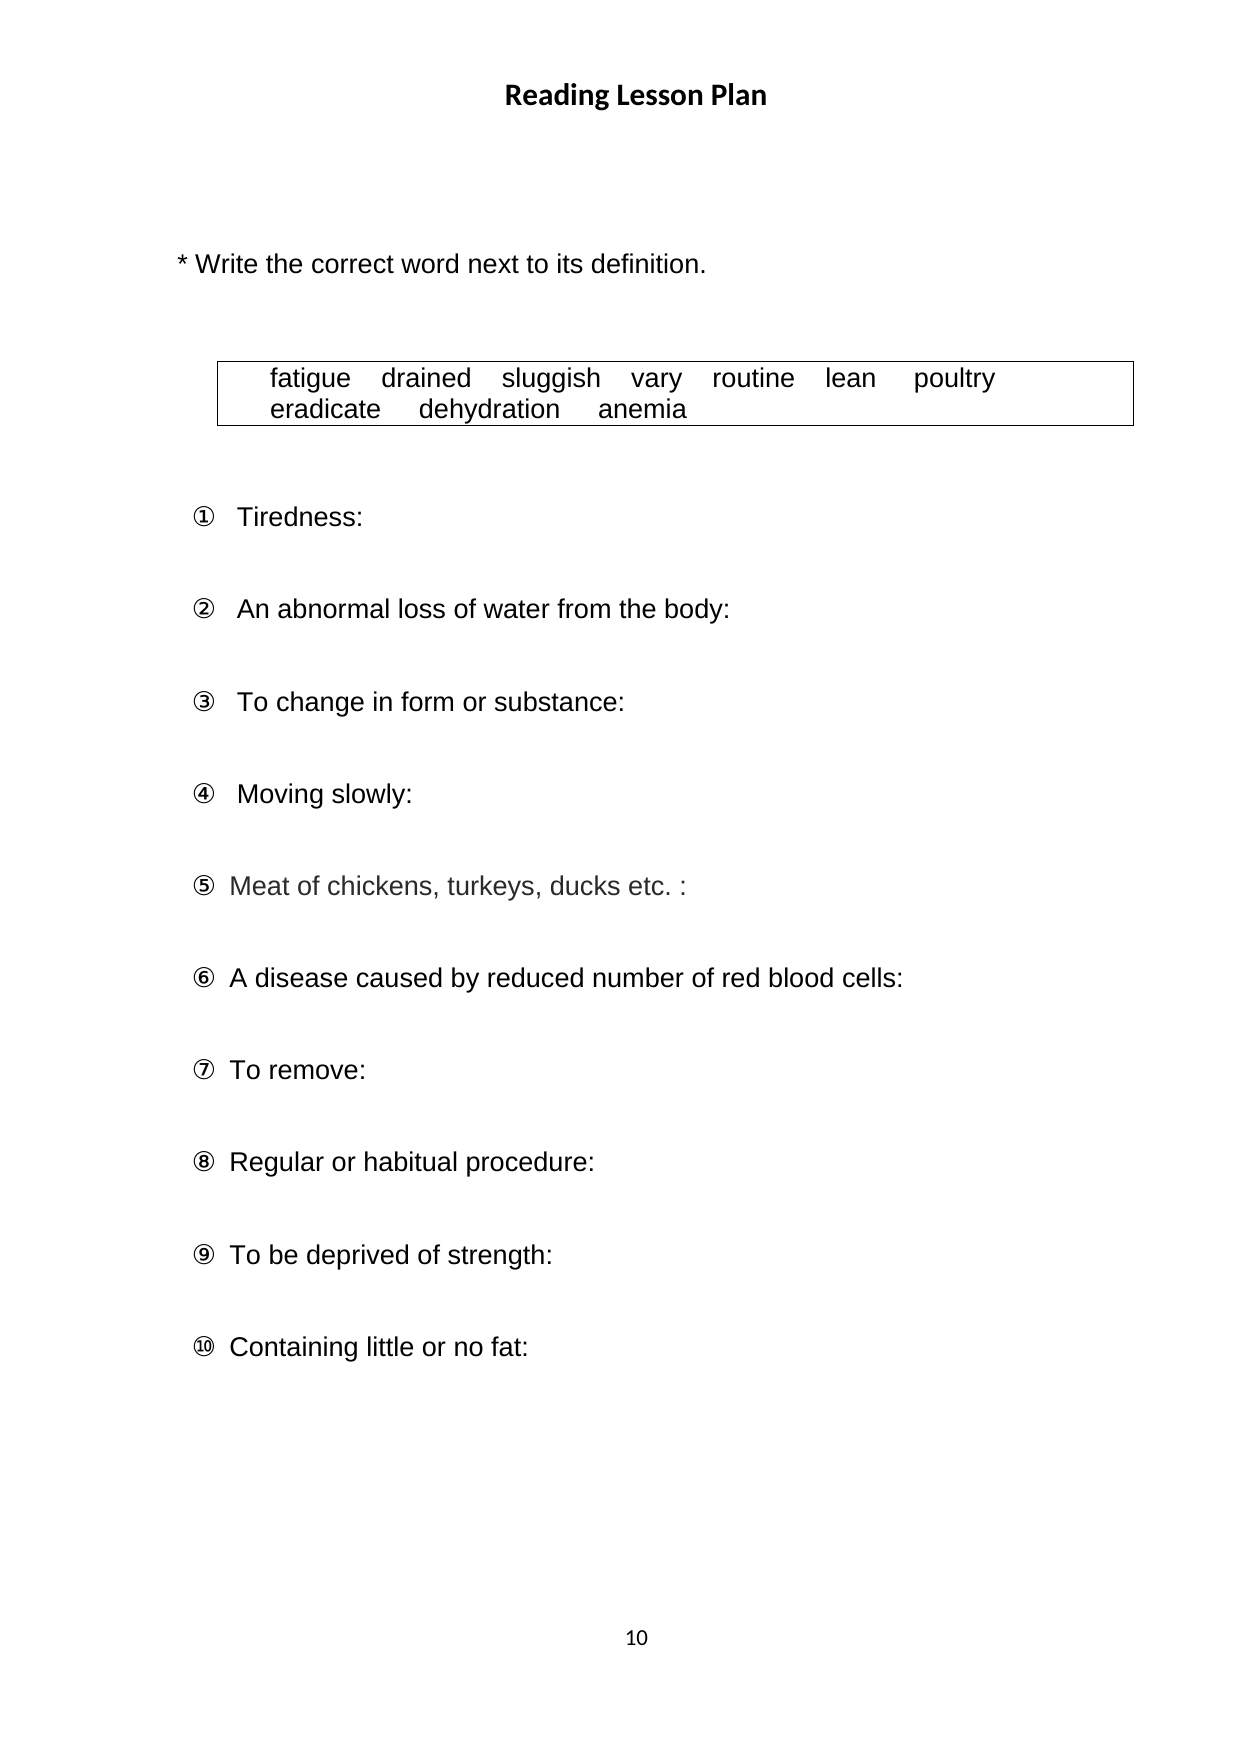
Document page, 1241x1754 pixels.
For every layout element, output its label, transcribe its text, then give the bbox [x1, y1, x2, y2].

list To remove: [192, 1051, 1122, 1088]
list Moving slowly: [192, 774, 1122, 811]
list Meat of chickens, turkeys, ducks etc. : [192, 866, 1122, 903]
text * Write the correct word next to its definition. [150, 248, 1122, 279]
table_header fatigue drained sluggish vary routine lean poultry eradicate dehydration anemia [218, 362, 1133, 425]
list To change in form or substance: [192, 682, 1122, 719]
list To be deprived of strength: [192, 1235, 1122, 1272]
list Regular or habitual procedure: [192, 1143, 1122, 1180]
list Tiredness: [192, 498, 1122, 534]
list An abnormal loss of water from the body: [192, 590, 1122, 627]
list Containing little or no fat: [192, 1327, 1122, 1364]
list A disease caused by reduced number of red blood cells: [192, 958, 1122, 995]
